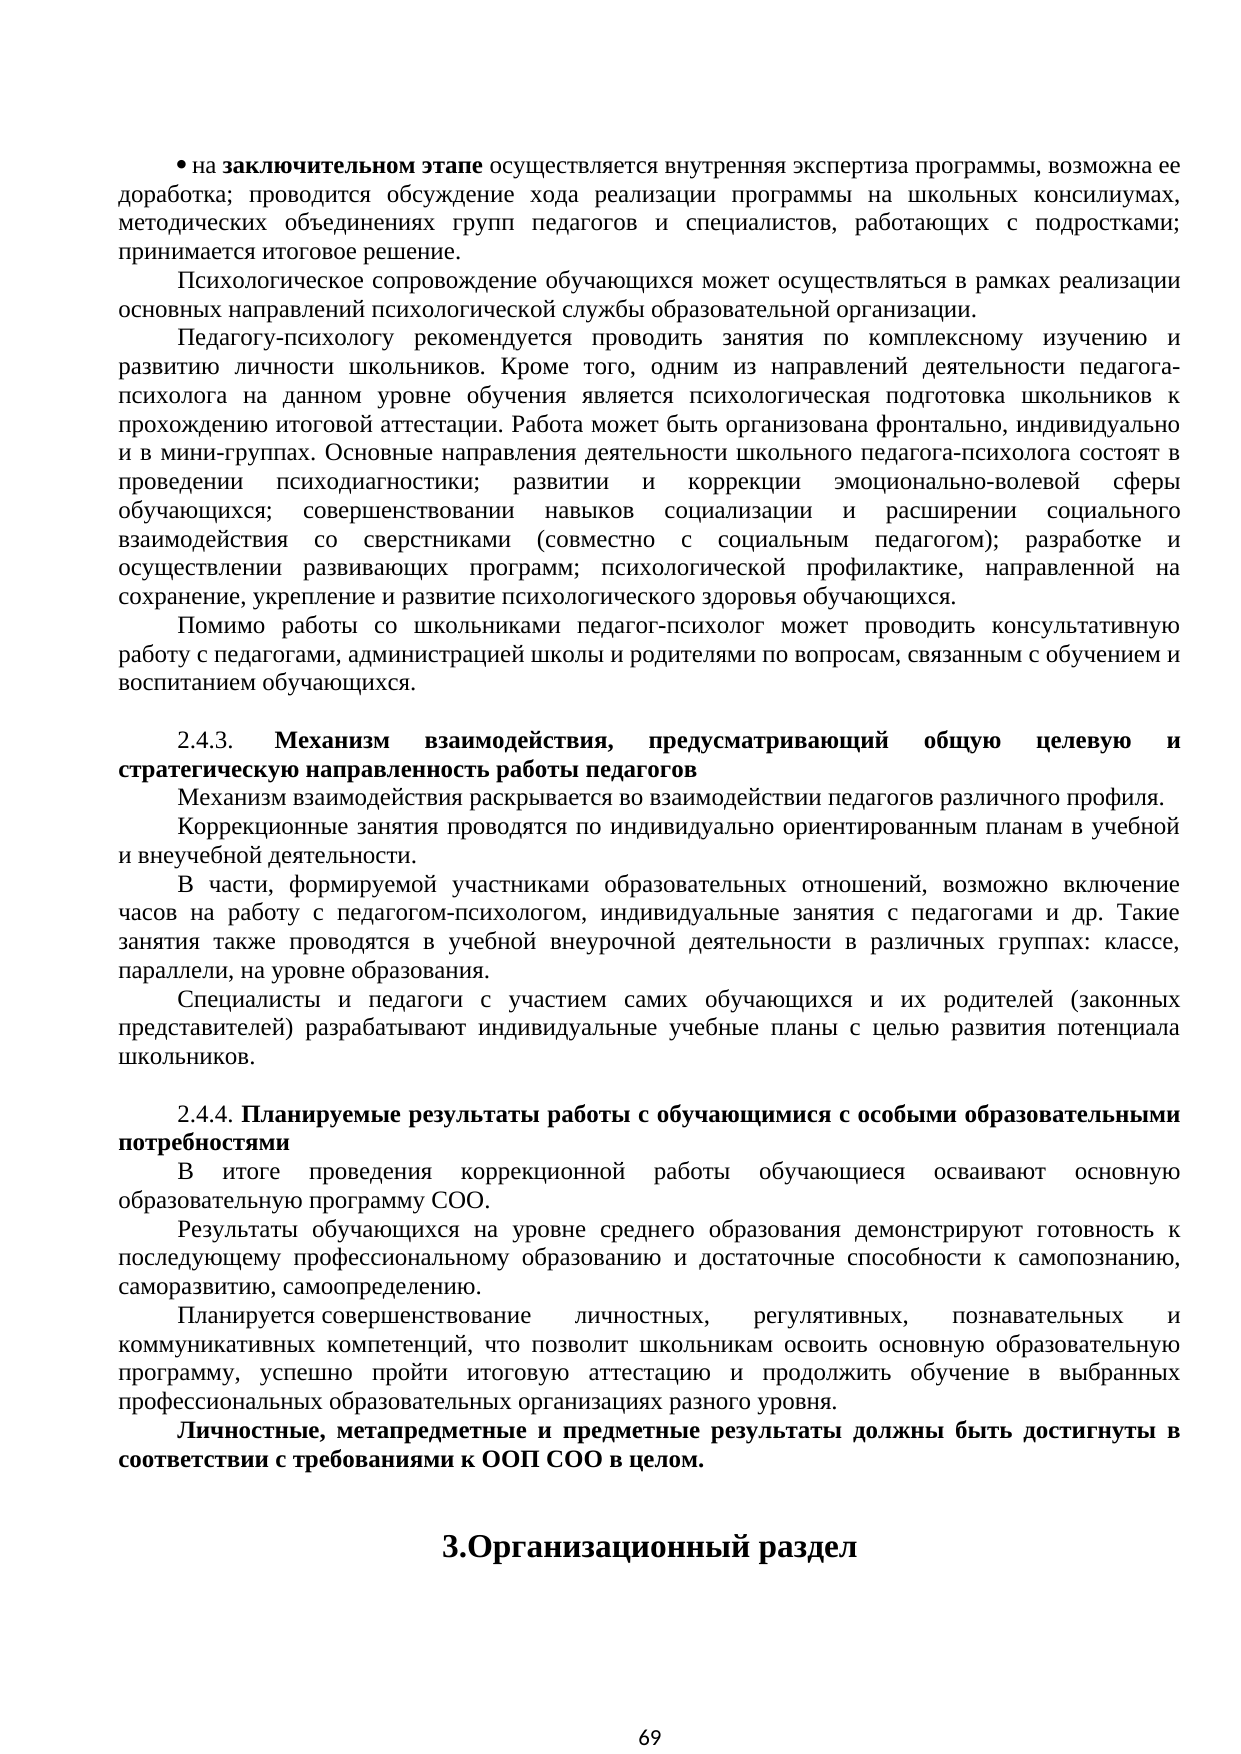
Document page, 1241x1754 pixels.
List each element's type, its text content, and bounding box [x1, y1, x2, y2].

text 2.4.3. Механизм взаимодействия, предусматривающий общую целевую и стратегическую направленность работы педагогов [118, 725, 1181, 782]
text 2.4.4. Планируемые результаты работы с обучающимися с особыми образовательными потребностями [118, 1099, 1181, 1156]
list на заключительном этапе осуществляется внутренняя экспертиза программы, возможна ее доработка; проводится обсуждение хода реализации программы на школьных консилиумах, методических объединениях групп педагогов и специалистов, работающих с подростками; принимается итоговое решение. [118, 150, 1181, 265]
text Результаты обучающихся на уровне среднего образования демонстрируют готовность к последующему профессиональному образованию и достаточные способности к самопознанию, саморазвитию, самоопределению. [118, 1214, 1181, 1300]
text Помимо работы со школьниками педагог-психолог может проводить консультативную работу с педагогами, администрацией школы и родителями по вопросам, связанным с обучением и воспитанием обучающихся. [118, 610, 1181, 696]
text Планируется совершенствование личностных, регулятивных, познавательных и коммуникативных компетенций, что позволит школьникам освоить основную образовательную программу, успешно пройти итоговую аттестацию и продолжить обучение в выбранных профессиональных образовательных организациях разного уровня. [118, 1300, 1181, 1415]
text Специалисты и педагоги с участием самих обучающихся и их родителей (законных представителей) разрабатывают индивидуальные учебные планы с целью развития потенциала школьников. [118, 984, 1181, 1070]
text В итоге проведения коррекционной работы обучающиеся осваивают основную образовательную программу СОО. [118, 1156, 1181, 1214]
text В части, формируемой участниками образовательных отношений, возможно включение часов на работу с педагогом-психологом, индивидуальные занятия с педагогами и др. Такие занятия также проводятся в учебной внеурочной деятельности в различных группах: классе, параллели, на уровне образования. [118, 869, 1181, 984]
text Личностные, метапредметные и предметные результаты должны быть достигнуты в соответствии с требованиями к ООП СОО в целом. [118, 1415, 1181, 1472]
text Механизм взаимодействия раскрывается во взаимодействии педагогов различного профиля. [118, 782, 1181, 811]
text Коррекционные занятия проводятся по индивидуально ориентированным планам в учебной и внеучебной деятельности. [118, 811, 1181, 869]
subtitle 3.Организационный раздел [118, 1526, 1181, 1564]
text Педагогу-психологу рекомендуется проводить занятия по комплексному изучению и развитию личности школьников. Кроме того, одним из направлений деятельности педагога-психолога на данном уровне обучения является психологическая подготовка школьников к прохождению итоговой аттестации. Работа может быть организована фронтально, индивидуально и в мини-группах. Основные направления деятельности школьного педагога-психолога состоят в проведении психодиагностики; развитии и коррекции эмоционально-волевой сферы обучающихся; совершенствовании навыков социализации и расширении социального взаимодействия со сверстниками (совместно с социальным педагогом); разработке и осуществлении развивающих программ; психологической профилактике, направленной на сохранение, укрепление и развитие психологического здоровья обучающихся. [118, 322, 1181, 610]
text Психологическое сопровождение обучающихся может осуществляться в рамках реализации основных направлений психологической службы образовательной организации. [118, 265, 1181, 322]
